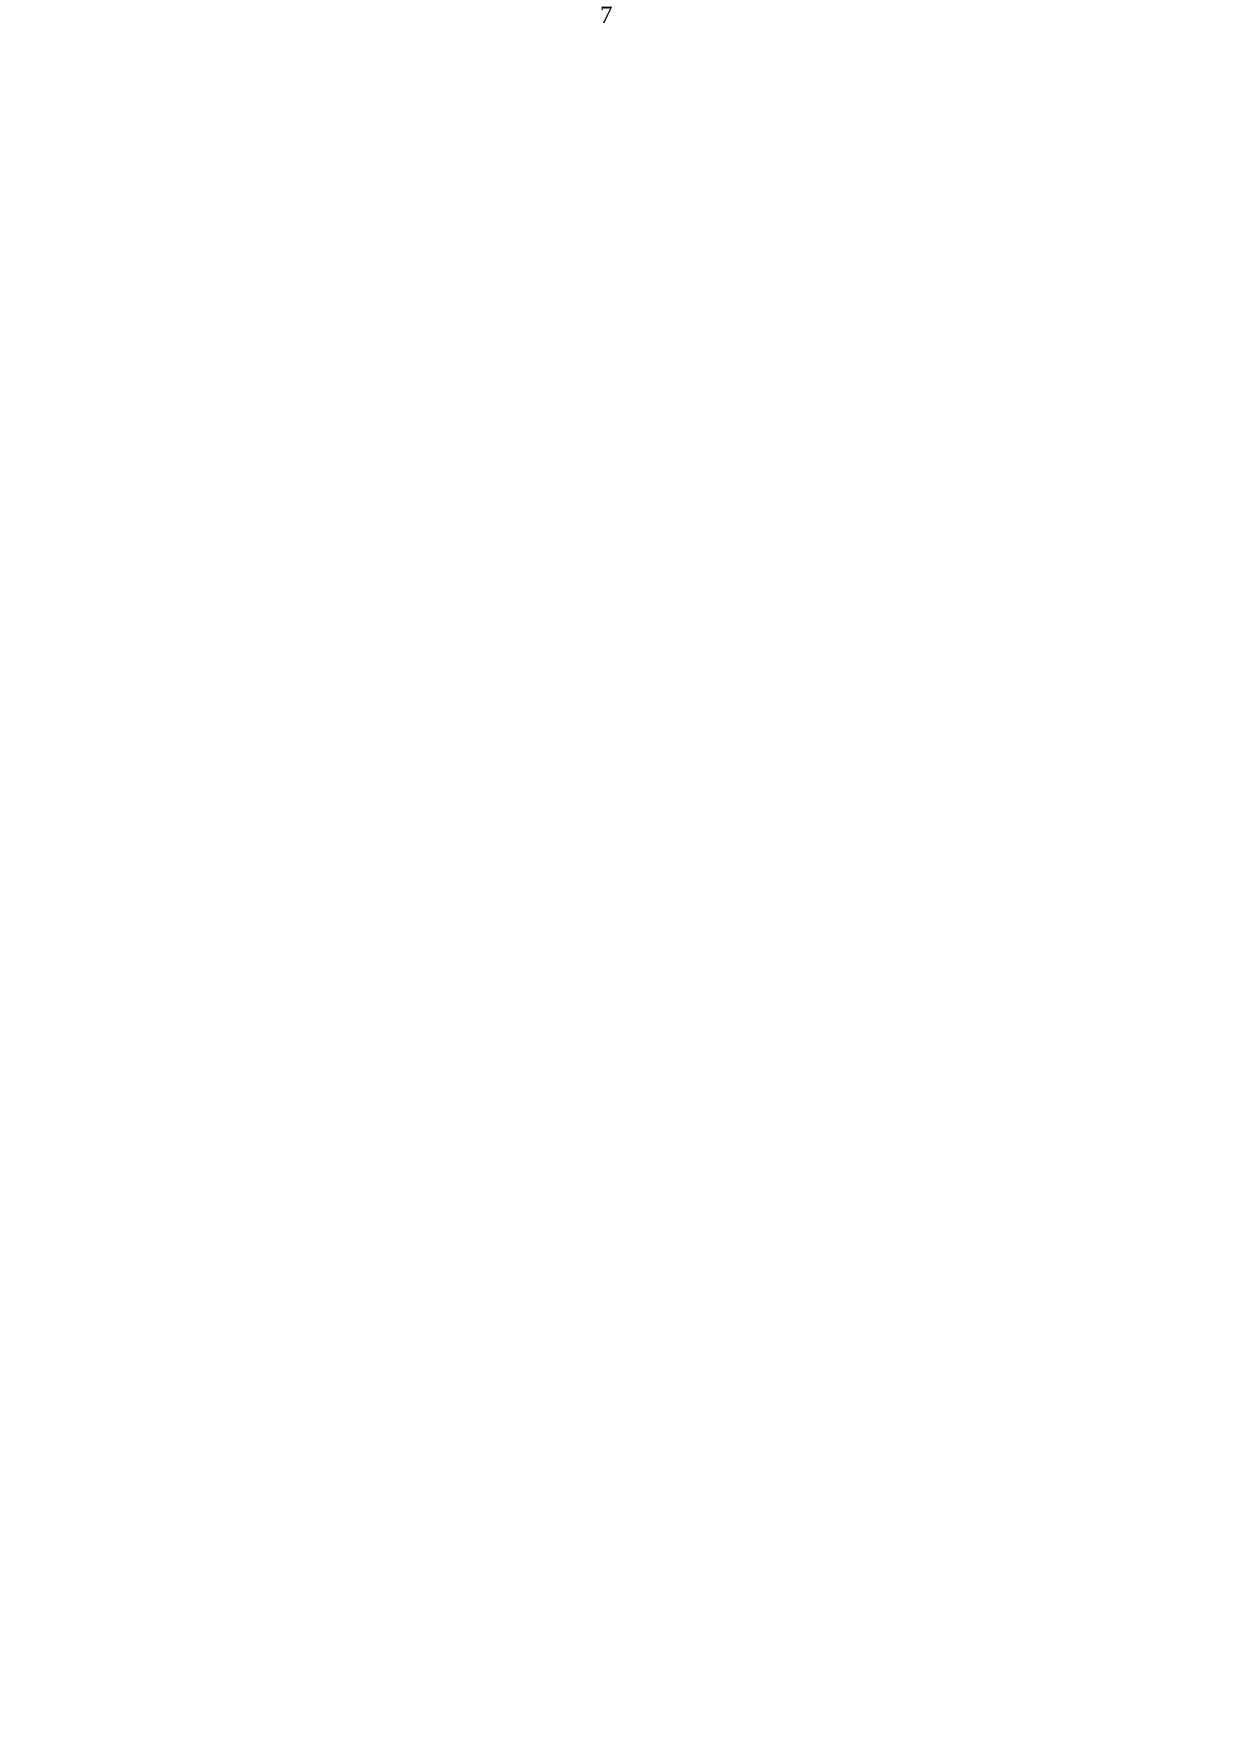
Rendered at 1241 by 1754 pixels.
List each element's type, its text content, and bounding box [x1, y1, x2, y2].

text 7 [525, 0, 1240, 29]
